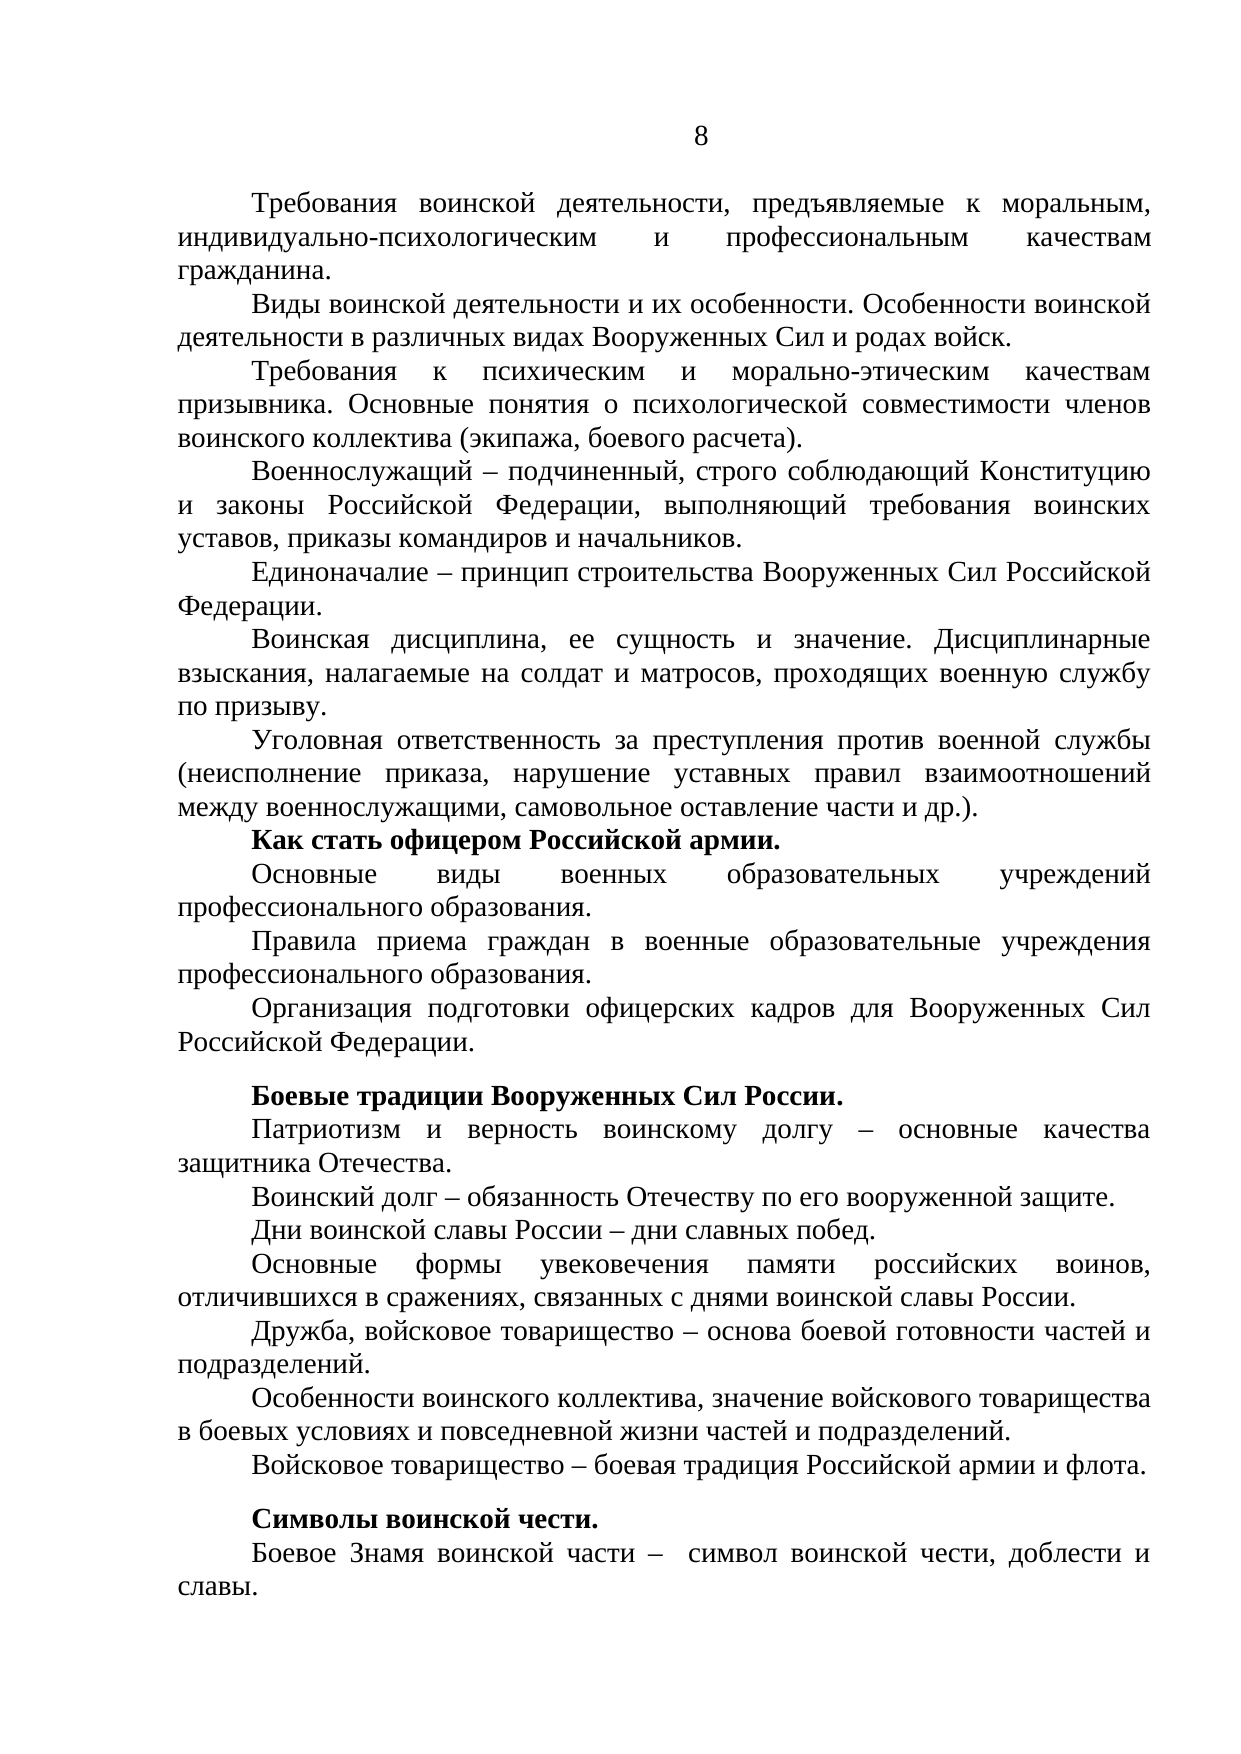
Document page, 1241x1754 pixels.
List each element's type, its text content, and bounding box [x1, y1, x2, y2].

text Воинская дисциплина, ее сущность и значение. Дисциплинарные взыскания, налагаемые на солдат и матросов, проходящих военную службу по призыву. [177, 621, 1152, 722]
text Виды воинской деятельности и их особенности. Особенности воинской деятельности в различных видах Вооруженных Сил и родах войск. [177, 286, 1152, 353]
text Основные виды военных образовательных учреждений профессионального образования. [177, 856, 1152, 923]
text Воинский долг – обязанность Отечеству по его вооруженной защите. [177, 1179, 1152, 1212]
text Дружба, войсковое товарищество – основа боевой готовности частей и подразделений. [177, 1313, 1152, 1380]
text Особенности воинского коллектива, значение войскового товарищества в боевых условиях и повседневной жизни частей и подразделений. [177, 1380, 1152, 1447]
text Боевое Знамя воинской части – символ воинской чести, доблести и славы. [177, 1535, 1152, 1602]
text Требования к психическим и морально-этическим качествам призывника. Основные понятия о психологической совместимости членов воинского коллектива (экипажа, боевого расчета). [177, 353, 1152, 453]
text Основные формы увековечения памяти российских воинов, отличившихся в сражениях, связанных с днями воинской славы России. [177, 1246, 1152, 1313]
subtitle Символы воинской чести. [177, 1501, 1152, 1535]
text Уголовная ответственность за преступления против военной службы (неисполнение приказа, нарушение уставных правил взаимоотношений между военнослужащими, самовольное оставление части и др.). [177, 722, 1152, 822]
text Войсковое товарищество – боевая традиция Российской армии и флота. [177, 1447, 1152, 1481]
text Организация подготовки офицерских кадров для Вооруженных Сил Российской Федерации. [177, 990, 1152, 1057]
text Единоначалие – принцип строительства Вооруженных Сил Российской Федерации. [177, 554, 1152, 621]
text Требования воинской деятельности, предъявляемые к моральным, индивидуально-психологическим и профессиональным качествам гражданина. [177, 185, 1152, 286]
text Военнослужащий – подчиненный, строго соблюдающий Конституцию и законы Российской Федерации, выполняющий требования воинских уставов, приказы командиров и начальников. [177, 453, 1152, 554]
subtitle Боевые традиции Вооруженных Сил России. [177, 1078, 1152, 1112]
text Дни воинской славы России – дни славных побед. [177, 1212, 1152, 1246]
text 8 [177, 118, 1152, 152]
text Патриотизм и верность воинскому долгу – основные качества защитника Отечества. [177, 1112, 1152, 1179]
text Как стать офицером Российской армии. [177, 822, 1152, 856]
text Правила приема граждан в военные образовательные учреждения профессионального образования. [177, 923, 1152, 990]
